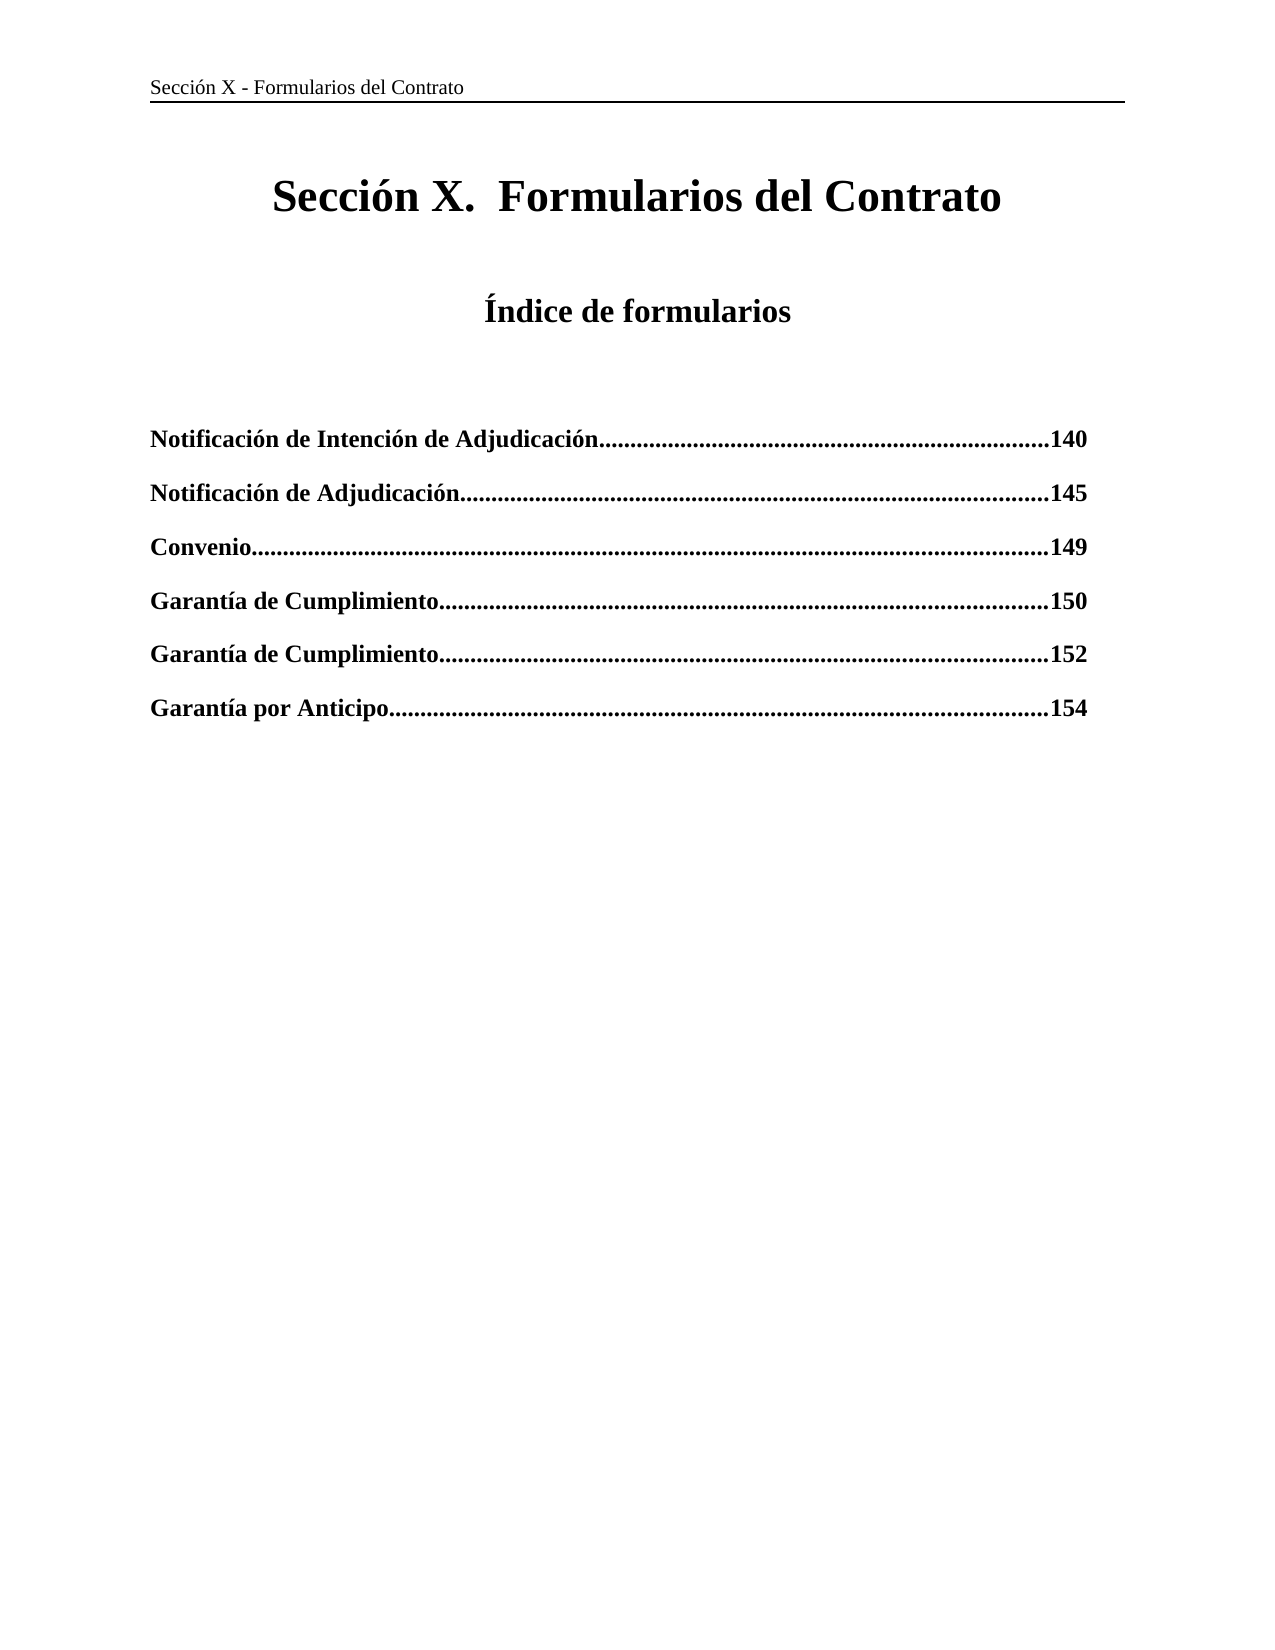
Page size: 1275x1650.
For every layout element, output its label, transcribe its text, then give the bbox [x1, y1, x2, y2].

text Notificación de Intención de Adjudicación 140 [150, 424, 1125, 453]
subtitle Índice de formularios [150, 291, 1125, 329]
subtitle Sección X. Formularios del Contrato [150, 168, 1125, 221]
text Garantía de Cumplimiento 150 [150, 586, 1125, 614]
text Notificación de Adjudicación 145 [150, 478, 1125, 507]
text Garantía por Anticipo 154 [150, 693, 1125, 722]
text Convenio 149 [150, 532, 1125, 561]
text Garantía de Cumplimiento 152 [150, 639, 1125, 668]
